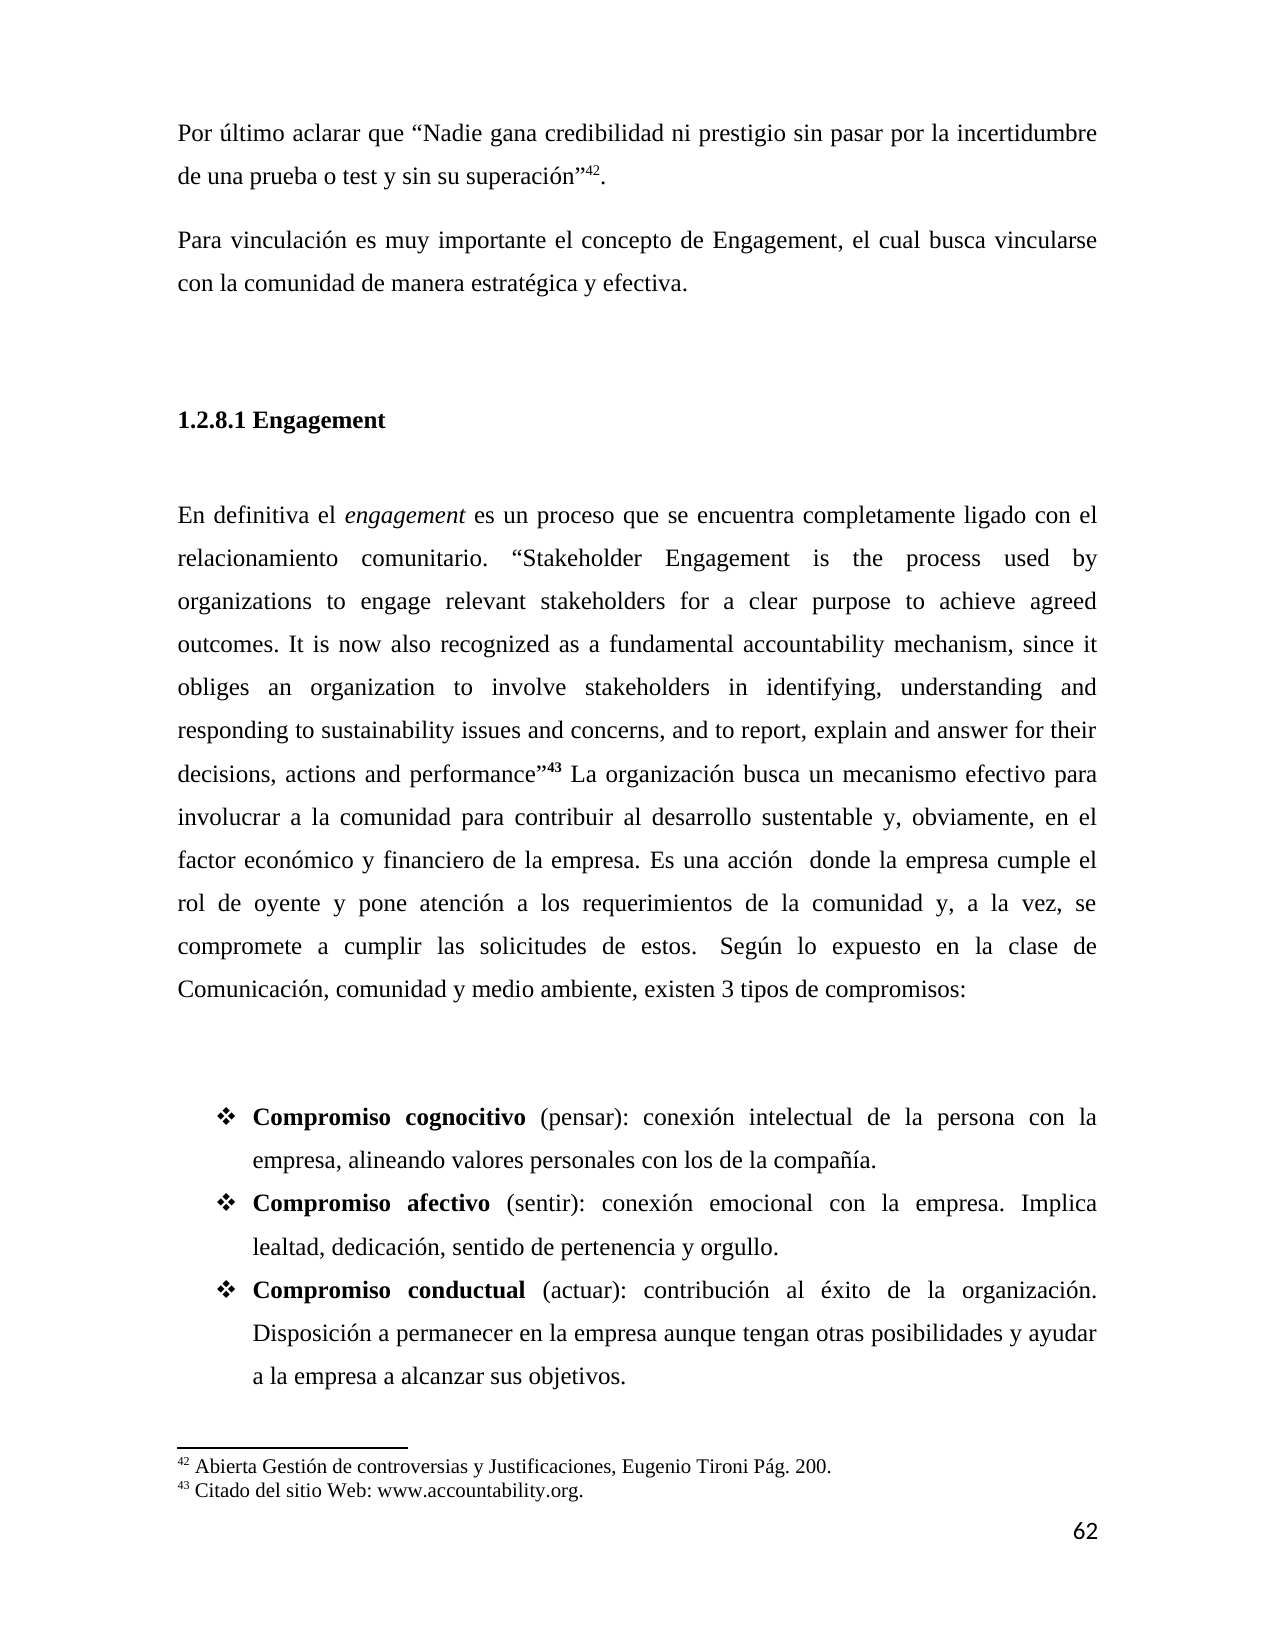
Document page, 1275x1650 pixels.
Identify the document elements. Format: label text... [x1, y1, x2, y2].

text Para vinculación es muy importante el concepto de Engagement, el cual busca vincularse con la comunidad de manera estratégica y efectiva. [177, 225, 1098, 297]
list Compromiso afectivo (sentir): conexión emocional con la empresa. Implica lealtad, dedicación, sentido de pertenencia y orgullo. [215, 1188, 1098, 1260]
subtitle 1.2.8.1 Engagement [177, 405, 1098, 433]
text Por último aclarar que “Nadie gana credibilidad ni prestigio sin pasar por la incertidumbre de una prueba o test y sin su superación”. [177, 118, 1098, 190]
list Compromiso cognocitivo (pensar): conexión intelectual de la persona con la empresa, alineando valores personales con los de la compañía. [215, 1102, 1098, 1174]
list Compromiso conductual (actuar): contribución al éxito de la organización. Disposición a permanecer en la empresa aunque tengan otras posibilidades y ayudar a la empresa a alcanzar sus objetivos. [215, 1275, 1098, 1390]
text En definitiva el engagement es un proceso que se encuentra completamente ligado con el relacionamiento comunitario. “Stakeholder Engagement is the process used by organizations to engage relevant stakeholders for a clear purpose to achieve agreed outcomes. It is now also recognized as a fundamental accountability mechanism, since it obliges an organization to involve stakeholders in identifying, understanding and responding to sustainability issues and concerns, and to report, explain and answer for their decisions, actions and performance” La organización busca un mecanismo efectivo para involucrar a la comunidad para contribuir al desarrollo sustentable y, obviamente, en el factor económico y financiero de la empresa. Es una acción donde la empresa cumple el rol de oyente y pone atención a los requerimientos de la comunidad y, a la vez, se compromete a cumplir las solicitudes de estos. Según lo expuesto en la clase de Comunicación, comunidad y medio ambiente, existen 3 tipos de compromisos: [177, 500, 1098, 1003]
